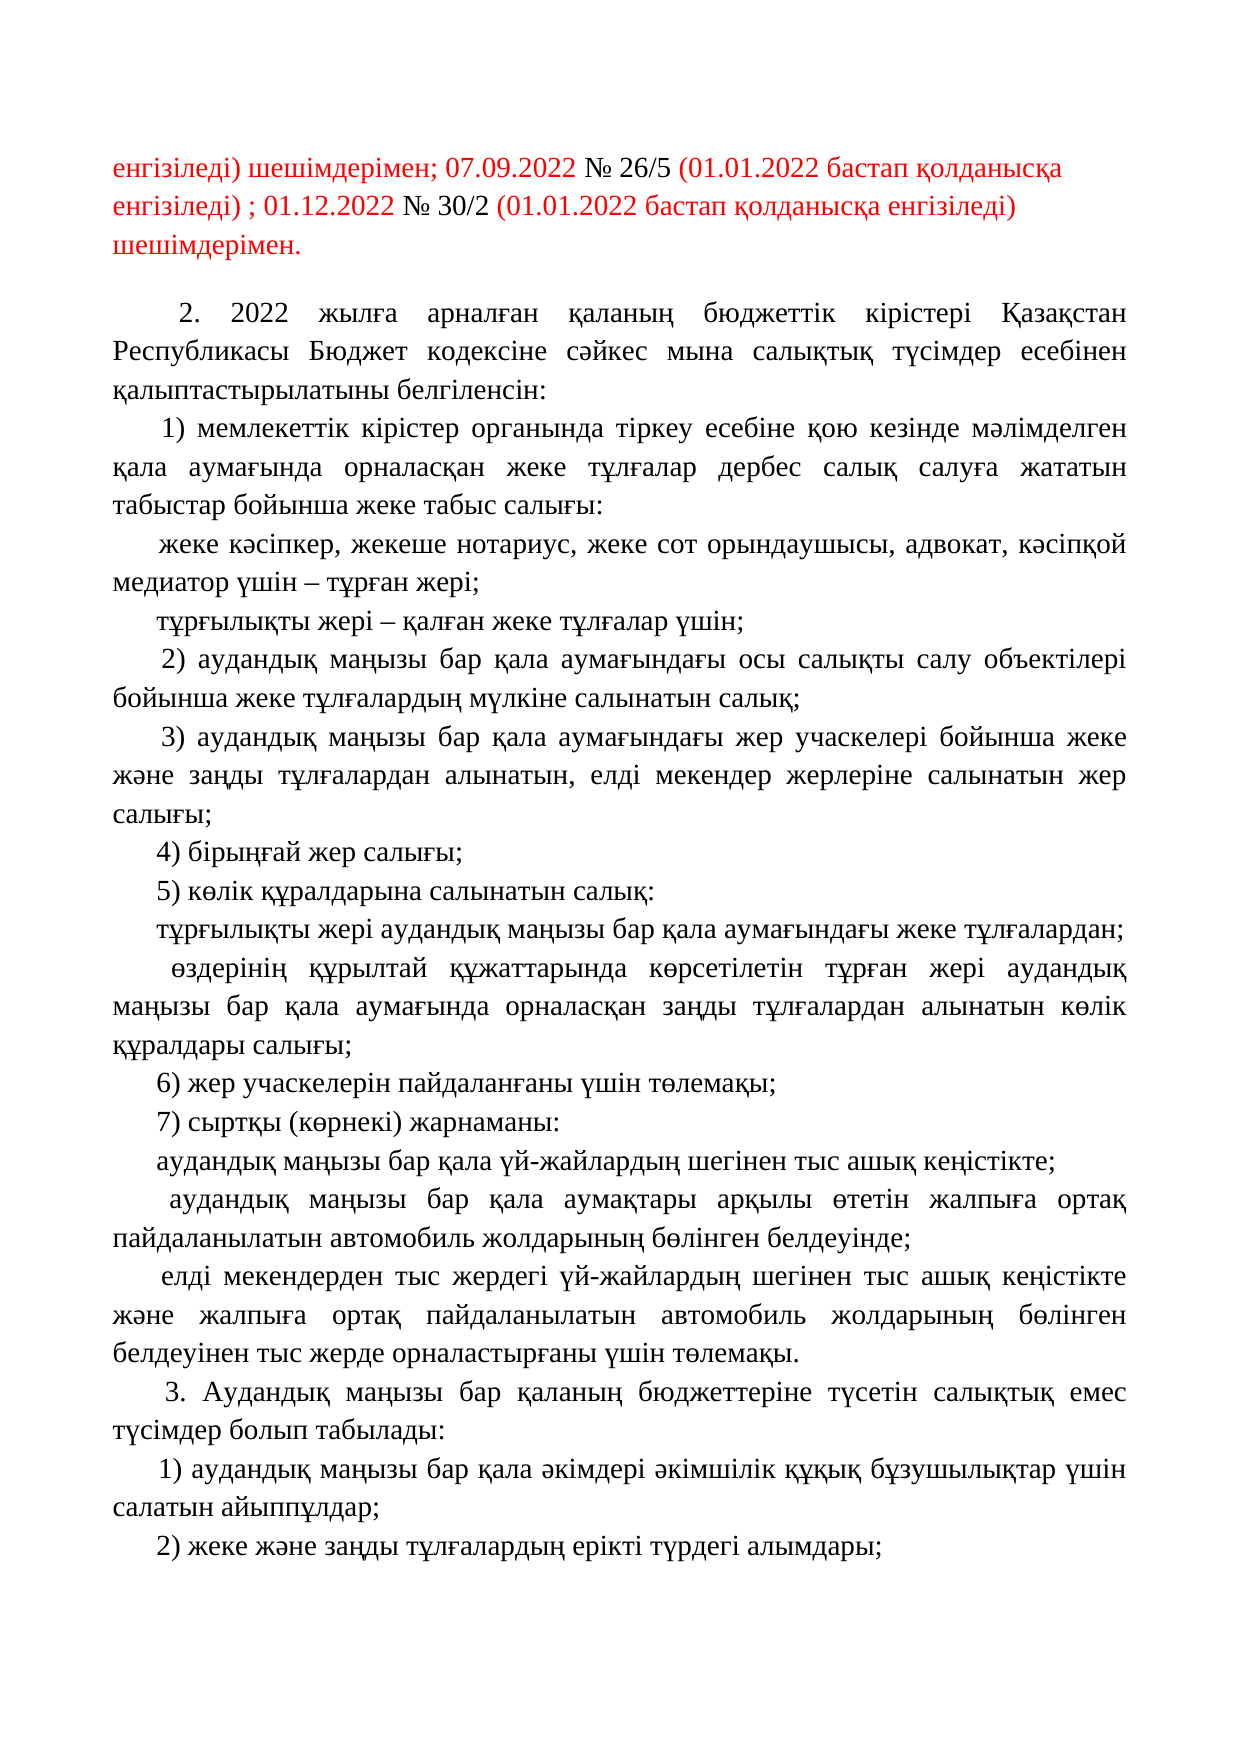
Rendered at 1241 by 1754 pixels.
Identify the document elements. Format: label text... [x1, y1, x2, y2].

text елді мекендерден тыс жердегі үй-жайлардың шегінен тыс ашық кеңістікте және жалпыға ортақ пайдаланылатын автомобиль жолдарының бөлiнген белдеуiнен тыс жерде орналастырғаны үшін төлемақы. [112, 1258, 1128, 1369]
text өздерінің құрылтай құжаттарында көрсетілетін тұрған жері аудандық маңызы бар қала аумағында орналасқан заңды тұлғалардан алынатын көлік құралдары салығы; [112, 950, 1128, 1061]
text тұрғылықты жері – қалған жеке тұлғалар үшін; [112, 603, 1128, 637]
text 4) бірыңғай жер салығы; [112, 834, 1128, 868]
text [112, 150, 1128, 291]
text 2) аудандық маңызы бар қала аумағындағы осы салықты салу объектілері бойынша жеке тұлғалардың мүлкіне салынатын салық; [112, 642, 1128, 714]
text жеке кәсіпкер, жекеше нотариус, жеке сот орындаушысы, адвокат, кәсіпқой медиатор үшін – тұрған жері; [112, 526, 1128, 598]
text 2. 2022 жылға арналған қаланың бюджеттік кірістері Қазақстан Республикасы Бюджет кодексiне сәйкес мына салықтық түсімдер есебінен қалыптастырылатыны белгіленсін: [112, 295, 1128, 405]
text 3) аудандық маңызы бар қала аумағындағы жер учаскелері бойынша жеке және заңды тұлғалардан алынатын, елдi мекендер жерлерiне салынатын жер салығы; [112, 719, 1128, 829]
text аудандық маңызы бар қала аумақтары арқылы өтетін жалпыға ортақ пайдаланылатын автомобиль жолдарының бөлiнген белдеуiнде; [112, 1181, 1128, 1253]
text 1) мемлекеттік кірістер органында тіркеу есебіне қою кезінде мәлімделген қала аумағында орналасқан жеке тұлғалар дербес салық салуға жататын табыстар бойынша жеке табыс салығы: [112, 410, 1128, 521]
text 3. Аудандық маңызы бар қаланың бюджеттеріне түсетін салықтық емес түсімдер болып табылады: [112, 1374, 1128, 1446]
text 7) сыртқы (көрнекі) жарнаманы: [112, 1104, 1128, 1138]
text тұрғылықты жері аудандық маңызы бар қала аумағындағы жеке тұлғалардан; [112, 911, 1128, 945]
text 6) жер учаскелерін пайдаланғаны үшін төлемақы; [112, 1066, 1128, 1099]
text 1) аудандық маңызы бар қала әкімдері әкімшілік құқық бұзушылықтар үшін салатын айыппұлдар; [112, 1451, 1128, 1523]
text 5) көлік құралдарына салынатын салық: [112, 873, 1128, 906]
text 2) жеке және заңды тұлғалардың ерікті түрдегі алымдары; [112, 1528, 1128, 1562]
text аудандық маңызы бар қала үй-жайлардың шегінен тыс ашық кеңістікте; [112, 1143, 1128, 1176]
